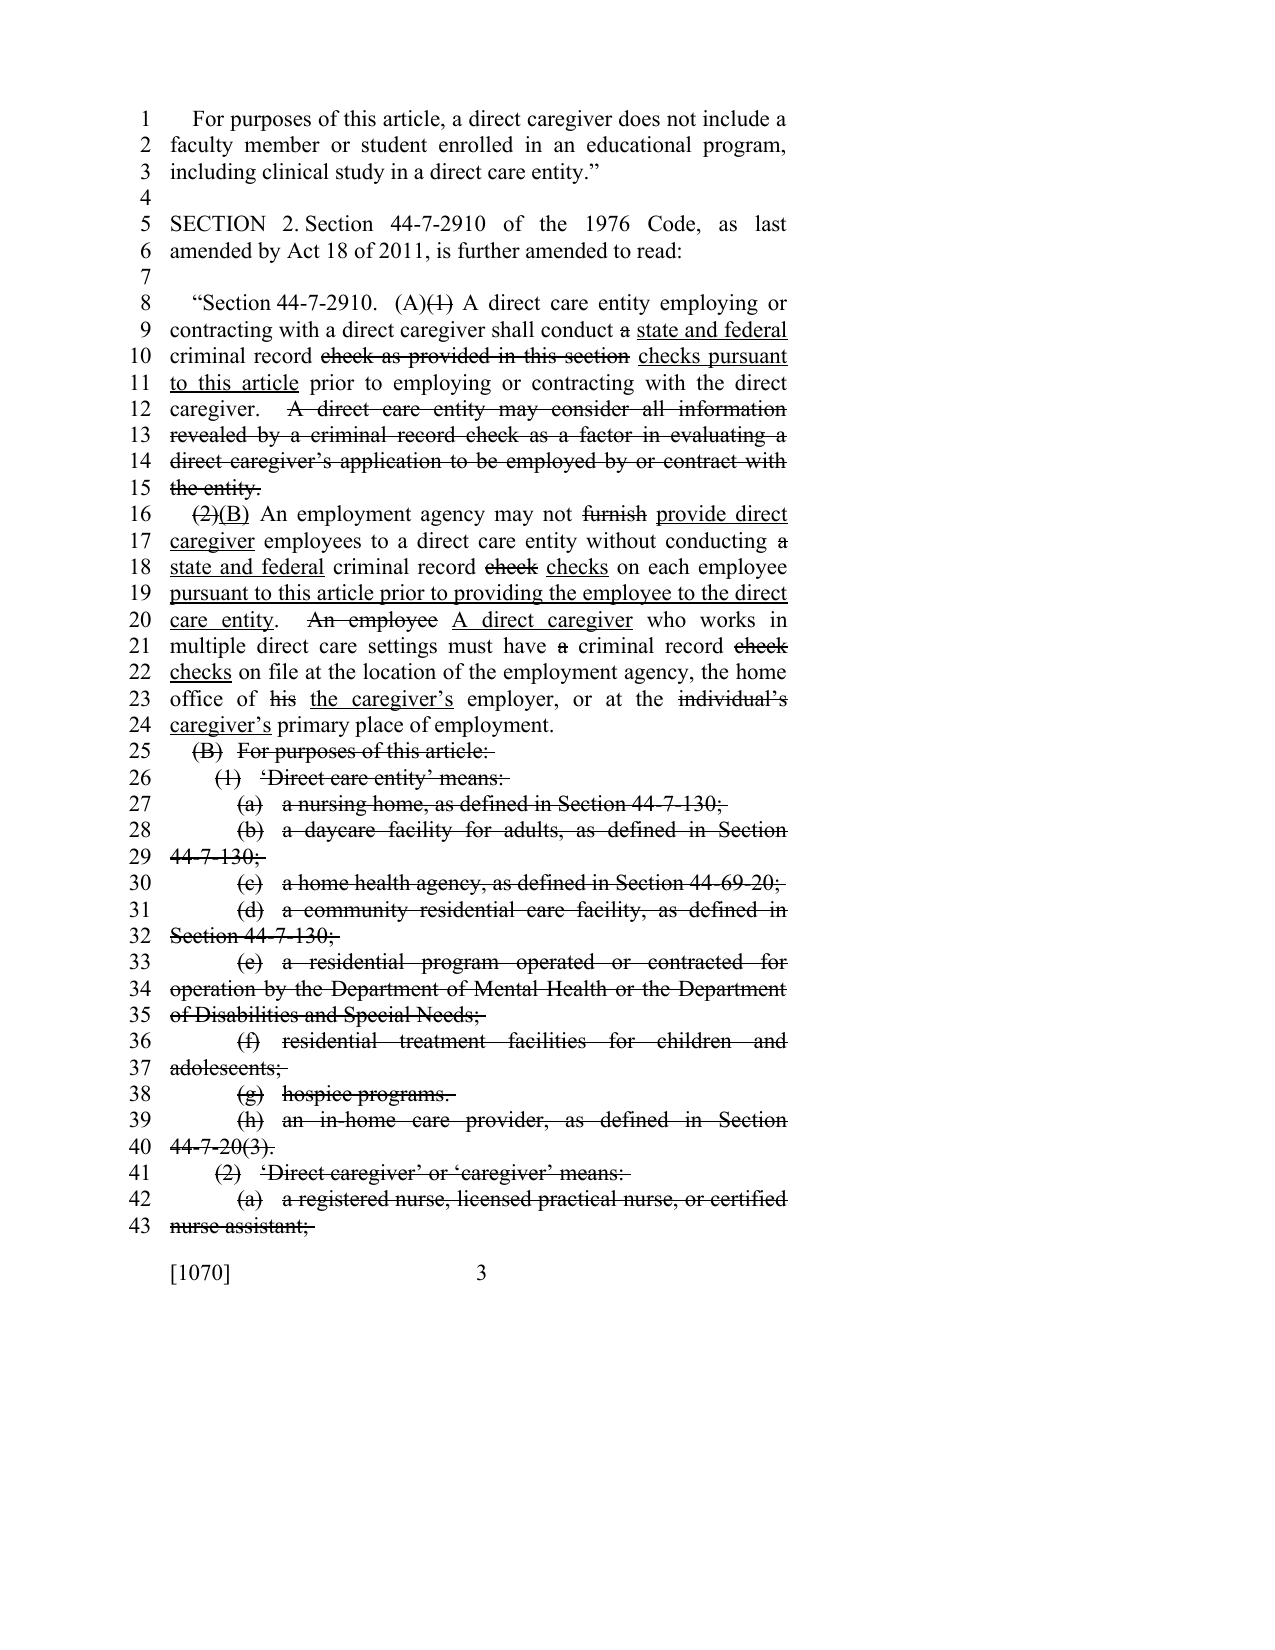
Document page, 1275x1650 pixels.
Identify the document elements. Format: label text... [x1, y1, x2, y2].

text For purposes of this article, a direct caregiver does not include a faculty member or student enrolled in an educational program, including clinical study in a direct care entity.” [169, 105, 787, 184]
text (2)(B) An employment agency may not furnish provide direct caregiver employees to a direct care entity without conducting a state and federal criminal record check checks on each employee pursuant to this article prior to providing the employee to the direct care entity. An employee A direct caregiver who works in multiple direct care settings must have a criminal record check checks on file at the location of the employment agency, the home office of his the caregiver’s employer, or at the individual’s caregiver’s primary place of employment. [169, 604, 787, 737]
text (2)(B) An employment agency may not furnish provide direct caregiver employees to a direct care entity without conducting a state and federal criminal record check checks on each employee pursuant to this article prior to providing the employee to the direct care entity. An employee A direct caregiver who works in multiple direct care settings must have a criminal record check checks on file at the location of the employment agency, the home office of his the caregiver’s employer, or at the individual’s caregiver’s primary place of employment. [169, 500, 787, 602]
text (g) hospice programs. [169, 1080, 787, 1106]
text (b) a daycare facility for adults, as defined in Section 44-7-130; [169, 817, 787, 869]
text (2) ‘Direct caregiver’ or ‘caregiver’ means: [169, 1159, 787, 1186]
text (e) a residential program operated or contracted for operation by the Department of Mental Health or the Department of Disabilities and Special Needs; [169, 990, 787, 1027]
text (h) an in-home care provider, as defined in Section 44-7-20(3). [169, 1106, 787, 1159]
text “Section 44-7-2910. (A)(1) A direct care entity employing or contracting with a direct caregiver shall conduct a state and federal criminal record check as provided in this section checks pursuant to this article prior to employing or contracting with the direct caregiver. A direct care entity may consider all information revealed by a criminal record check as a factor in evaluating a direct caregiver’s application to be employed by or contract with the entity. [169, 289, 787, 436]
text (a) a nursing home, as defined in Section 44-7-130; [169, 790, 787, 817]
text (e) a residential program operated or contracted for operation by the Department of Mental Health or the Department of Disabilities and Special Needs; [169, 948, 787, 989]
text (a) a registered nurse, licensed practical nurse, or certified nurse assistant; [169, 1186, 787, 1238]
text (f) residential treatment facilities for children and adolescents; [169, 1027, 787, 1080]
text (c) a home health agency, as defined in Section 44-69-20; [169, 869, 787, 896]
text (1) ‘Direct care entity’ means: [169, 764, 787, 790]
text (d) a community residential care facility, as defined in Section 44-7-130; [169, 896, 787, 948]
text (B) For purposes of this article: [169, 737, 787, 764]
text SECTION 2. Section 44-7-2910 of the 1976 Code, as last amended by Act 18 of 2011, is further amended to read: [169, 210, 787, 263]
